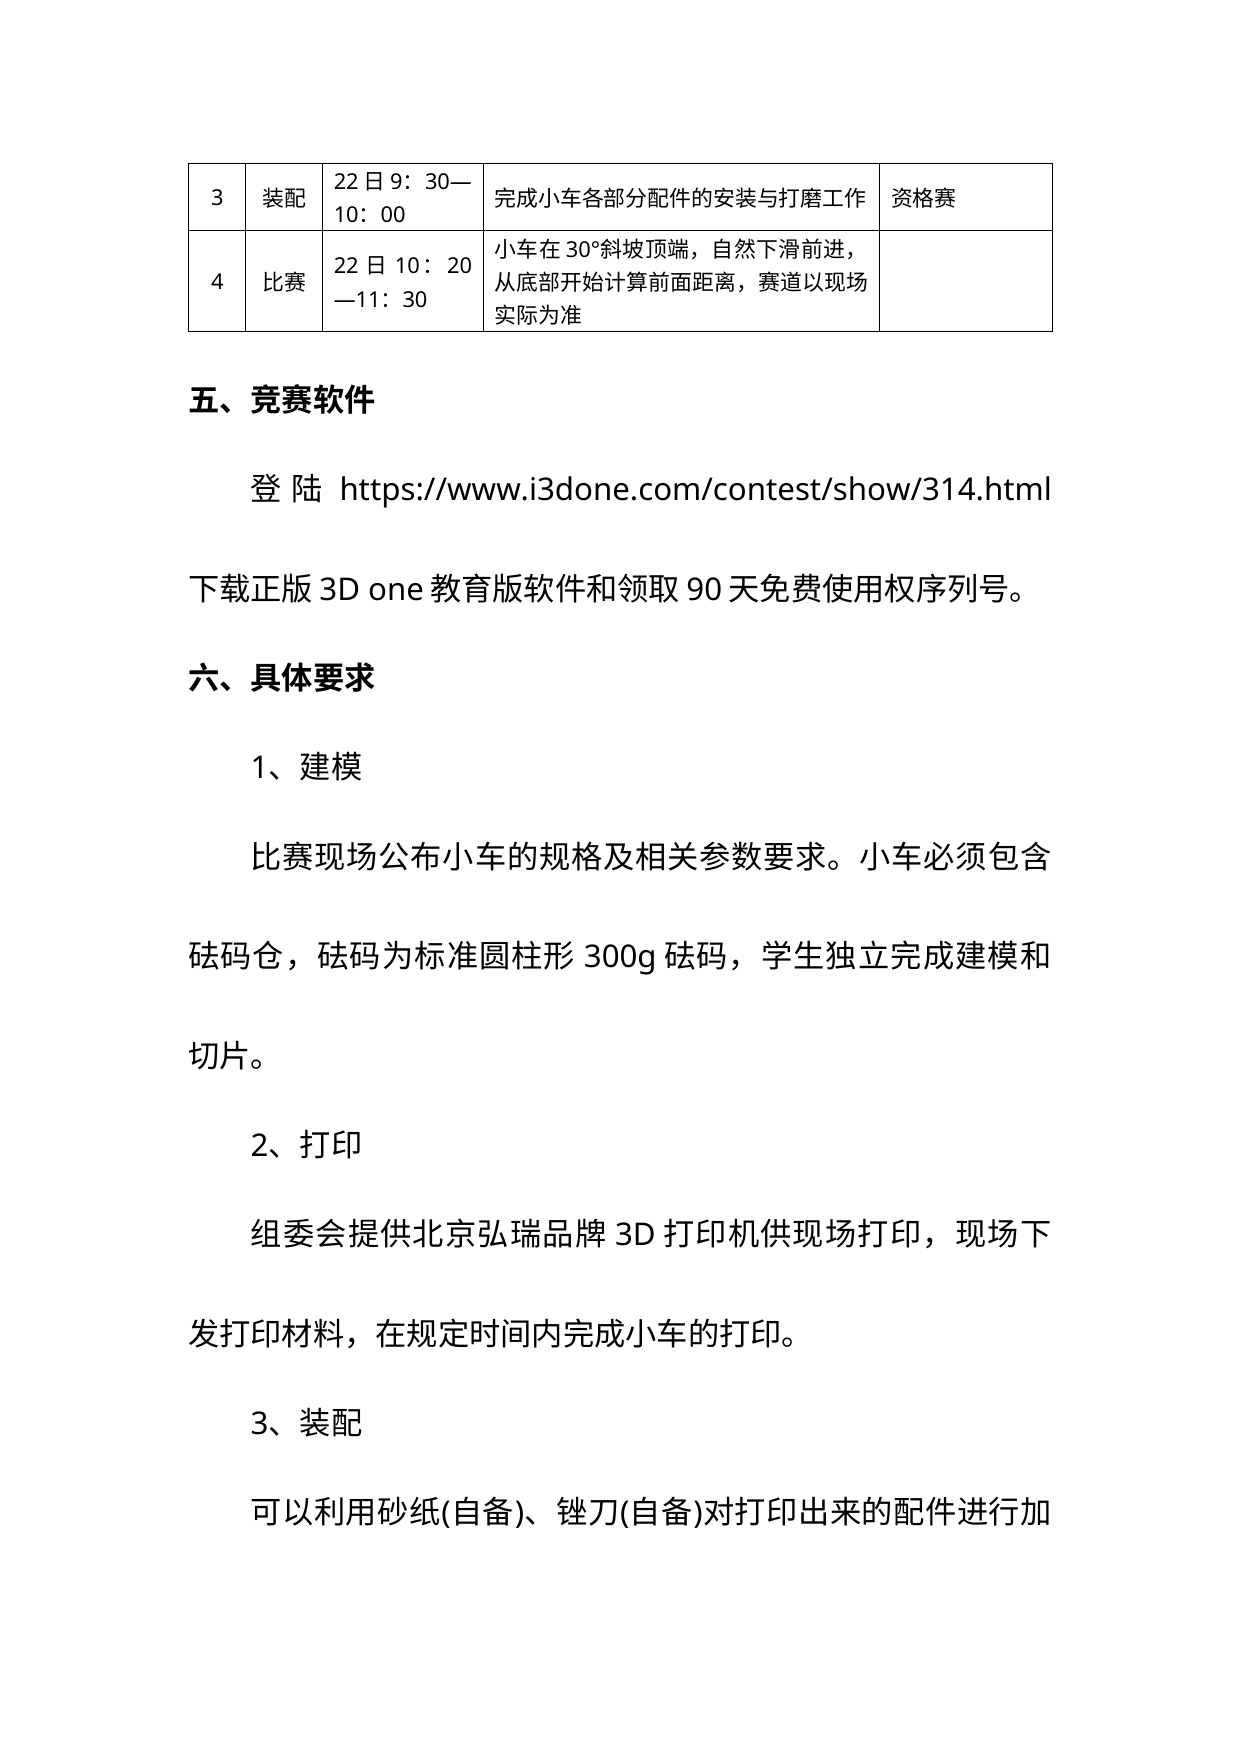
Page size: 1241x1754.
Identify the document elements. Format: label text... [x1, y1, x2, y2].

text 登陆https://www.i3done.com/contest/show/314.html下载正版3D one教育版软件和领取90天免费使用权序列号。 [188, 454, 1052, 620]
table_cell 完成小车各部分配件的安装与打磨工作 [484, 164, 879, 230]
text 六、具体要求 [188, 643, 1052, 709]
table_cell 小车在30°斜坡顶端，自然下滑前进，从底部开始计算前面距离，赛道以现场实际为准 [484, 231, 879, 331]
text 2、打印 [188, 1109, 1052, 1176]
table_cell 装配 [246, 164, 322, 230]
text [188, 1477, 1052, 1543]
text 比赛现场公布小车的规格及相关参数要求。小车必须包含砝码仓，砝码为标准圆柱形300g砝码，学生独立完成建模和切片。 [188, 821, 1052, 1087]
table_cell 3 [189, 164, 245, 230]
table_cell 22日9：30—10：00 [323, 164, 483, 230]
table_cell 4 [189, 231, 245, 331]
text 1、建模 [188, 732, 1052, 798]
text 五、竞赛软件 [188, 365, 1052, 431]
table_cell [880, 231, 1052, 331]
text 3、装配 [188, 1387, 1052, 1454]
table_cell 资格赛 [880, 164, 1052, 230]
text 组委会提供北京弘瑞品牌3D打印机供现场打印，现场下发打印材料，在规定时间内完成小车的打印。 [188, 1199, 1052, 1365]
table_cell 比赛 [246, 231, 322, 331]
table_cell 22日10：20—11：30 [323, 231, 483, 331]
